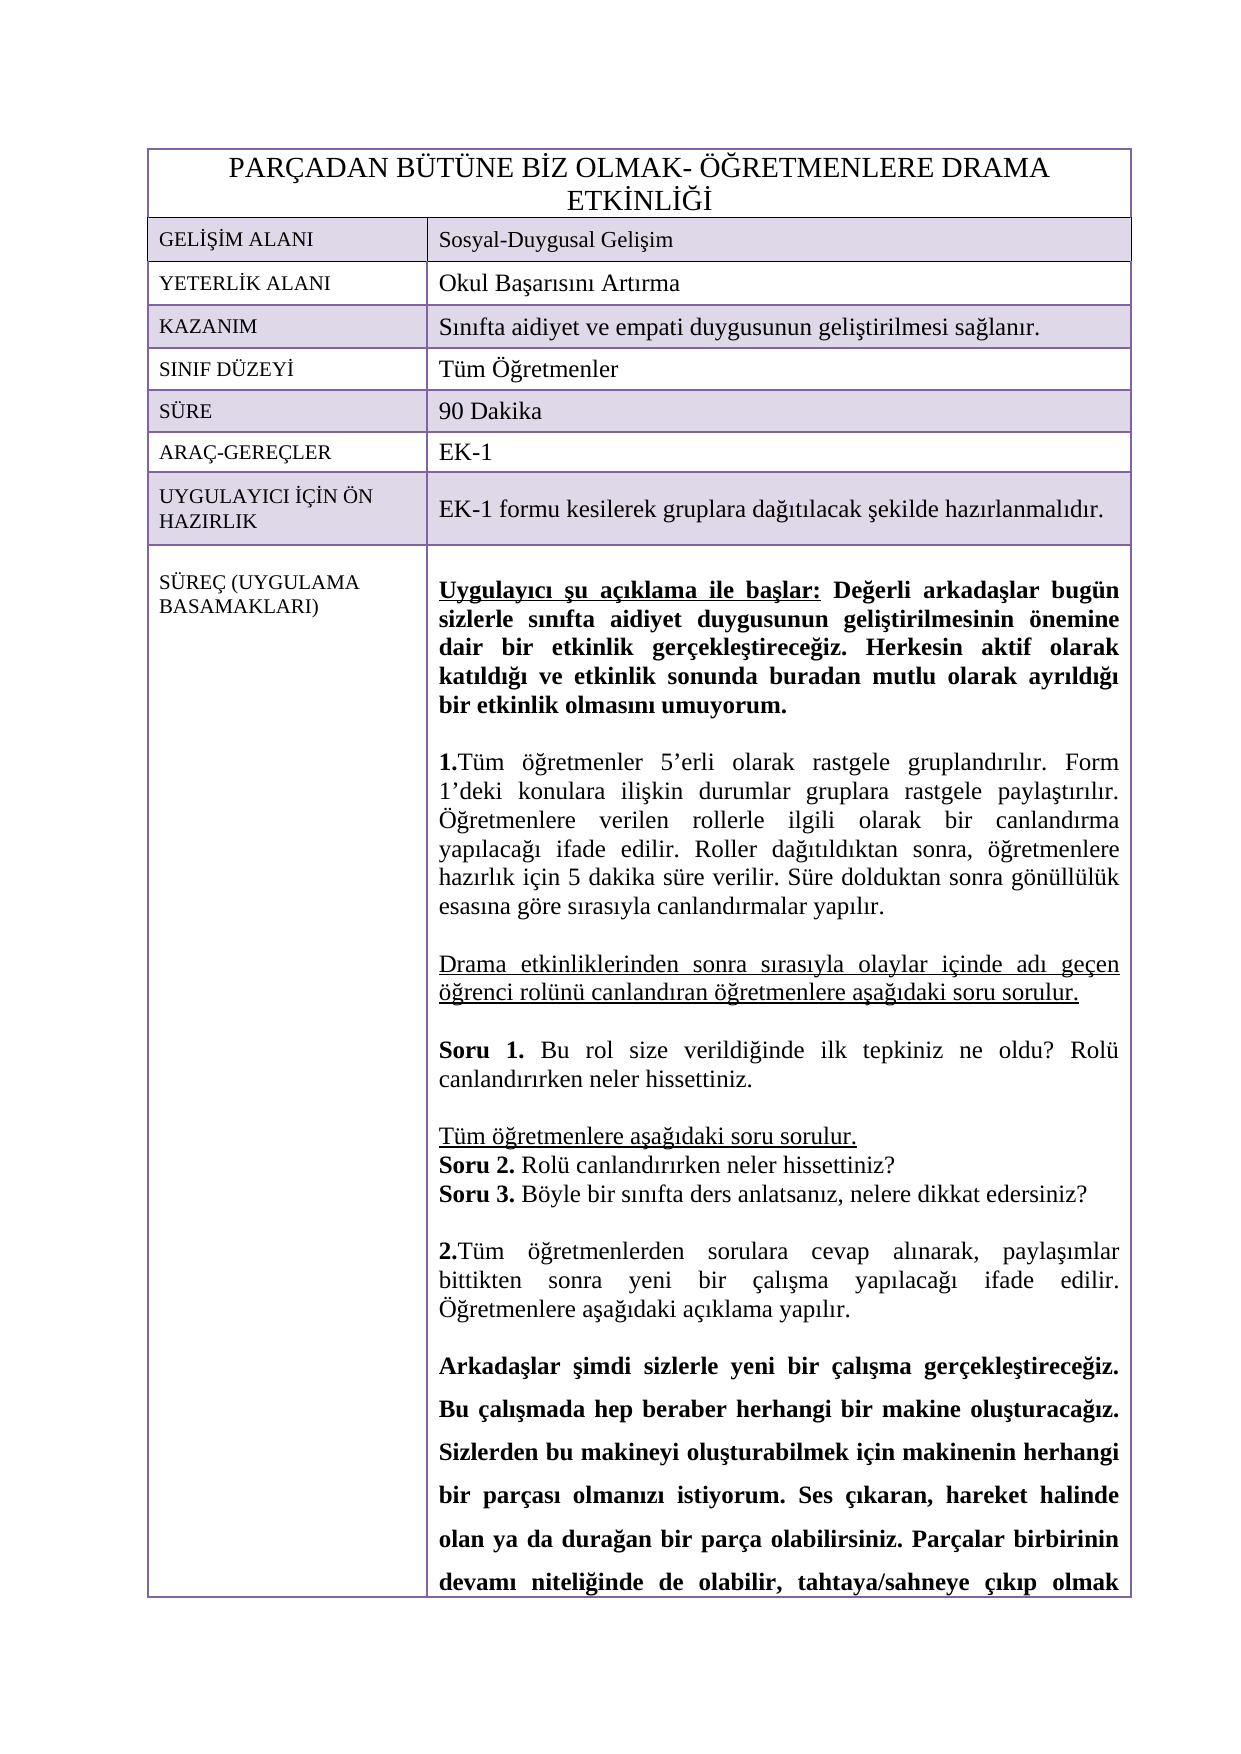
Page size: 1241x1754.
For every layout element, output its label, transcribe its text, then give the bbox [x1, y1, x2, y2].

table_header PARÇADAN BÜTÜNE BİZ OLMAK- ÖĞRETMENLERE DRAMA ETKİNLİĞİ [149, 150, 1130, 217]
table_cell KAZANIM [149, 306, 426, 347]
table_cell SINIF DÜZEYİ [149, 349, 426, 388]
table_cell SÜRE [149, 391, 426, 431]
table_cell 90 Dakika [428, 391, 1130, 431]
table_cell ARAÇ-GEREÇLER [149, 433, 426, 471]
table_cell Okul Başarısını Artırma [428, 262, 1130, 304]
table_cell GELİŞİM ALANI [148, 218, 427, 261]
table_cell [149, 546, 426, 1596]
table_cell Tüm Öğretmenler [428, 349, 1130, 388]
table_cell UYGULAYICI İÇİN ÖN HAZIRLIK [149, 473, 426, 544]
table_cell EK-1 [428, 433, 1130, 471]
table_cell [428, 546, 1130, 1596]
table_cell Sınıfta aidiyet ve empati duygusunun geliştirilmesi sağlanır. [428, 306, 1130, 347]
table_cell Sosyal-Duygusal Gelişim [428, 218, 1131, 261]
table_cell YETERLİK ALANI [149, 262, 426, 304]
table_cell EK-1 formu kesilerek gruplara dağıtılacak şekilde hazırlanmalıdır. [428, 473, 1130, 544]
